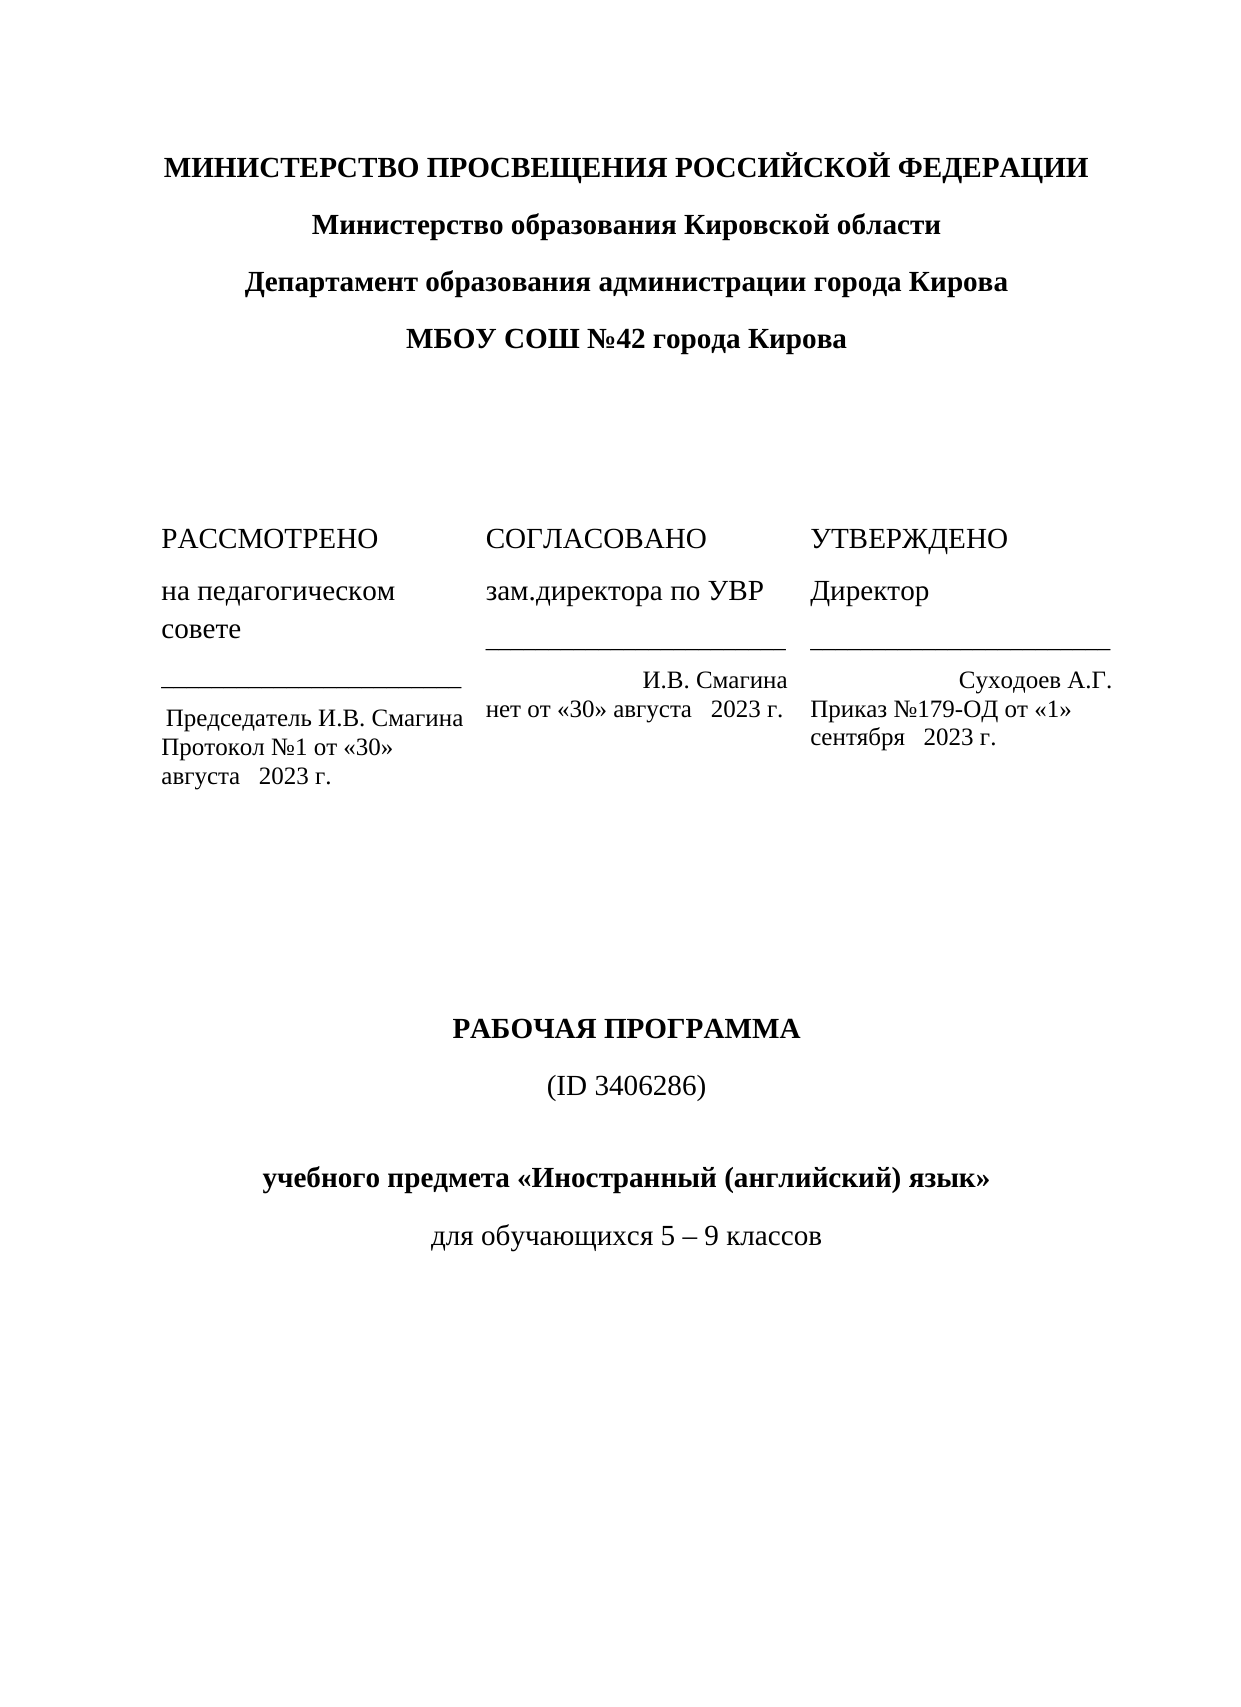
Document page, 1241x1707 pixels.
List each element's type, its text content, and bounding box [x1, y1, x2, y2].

text Департамент образования администрации города Кирова [162, 264, 1090, 297]
table_header СОГЛАСОВАНО зам.директора по УВР ________________________ И.В. Смагина нет от «30» августа 2023 г. [474, 522, 799, 831]
text для обучающихся 5 – 9 классов [162, 1218, 1090, 1251]
text МБОУ СОШ №42 города Кирова [162, 321, 1090, 354]
table_header УТВЕРЖДЕНО Директор ________________________ Суходоев А.Г. Приказ №179-ОД от «1» сентября 2023 г. [799, 522, 1123, 831]
text (ID 3406286) [162, 1068, 1090, 1101]
text МИНИСТЕРСТВО ПРОСВЕЩЕНИЯ РОССИЙСКОЙ ФЕДЕРАЦИИ [162, 150, 1090, 183]
text Министерство образования Кировской области [162, 207, 1090, 241]
text РАБОЧАЯ ПРОГРАММА [162, 1011, 1090, 1044]
text учебного предмета «Иностранный (английский) язык» [162, 1161, 1090, 1194]
table_header РАССМОТРЕНО на педагогическом совете ________________________ Председатель И.В. Смагина Протокол №1 от «30» августа 2023 г. [150, 522, 474, 831]
